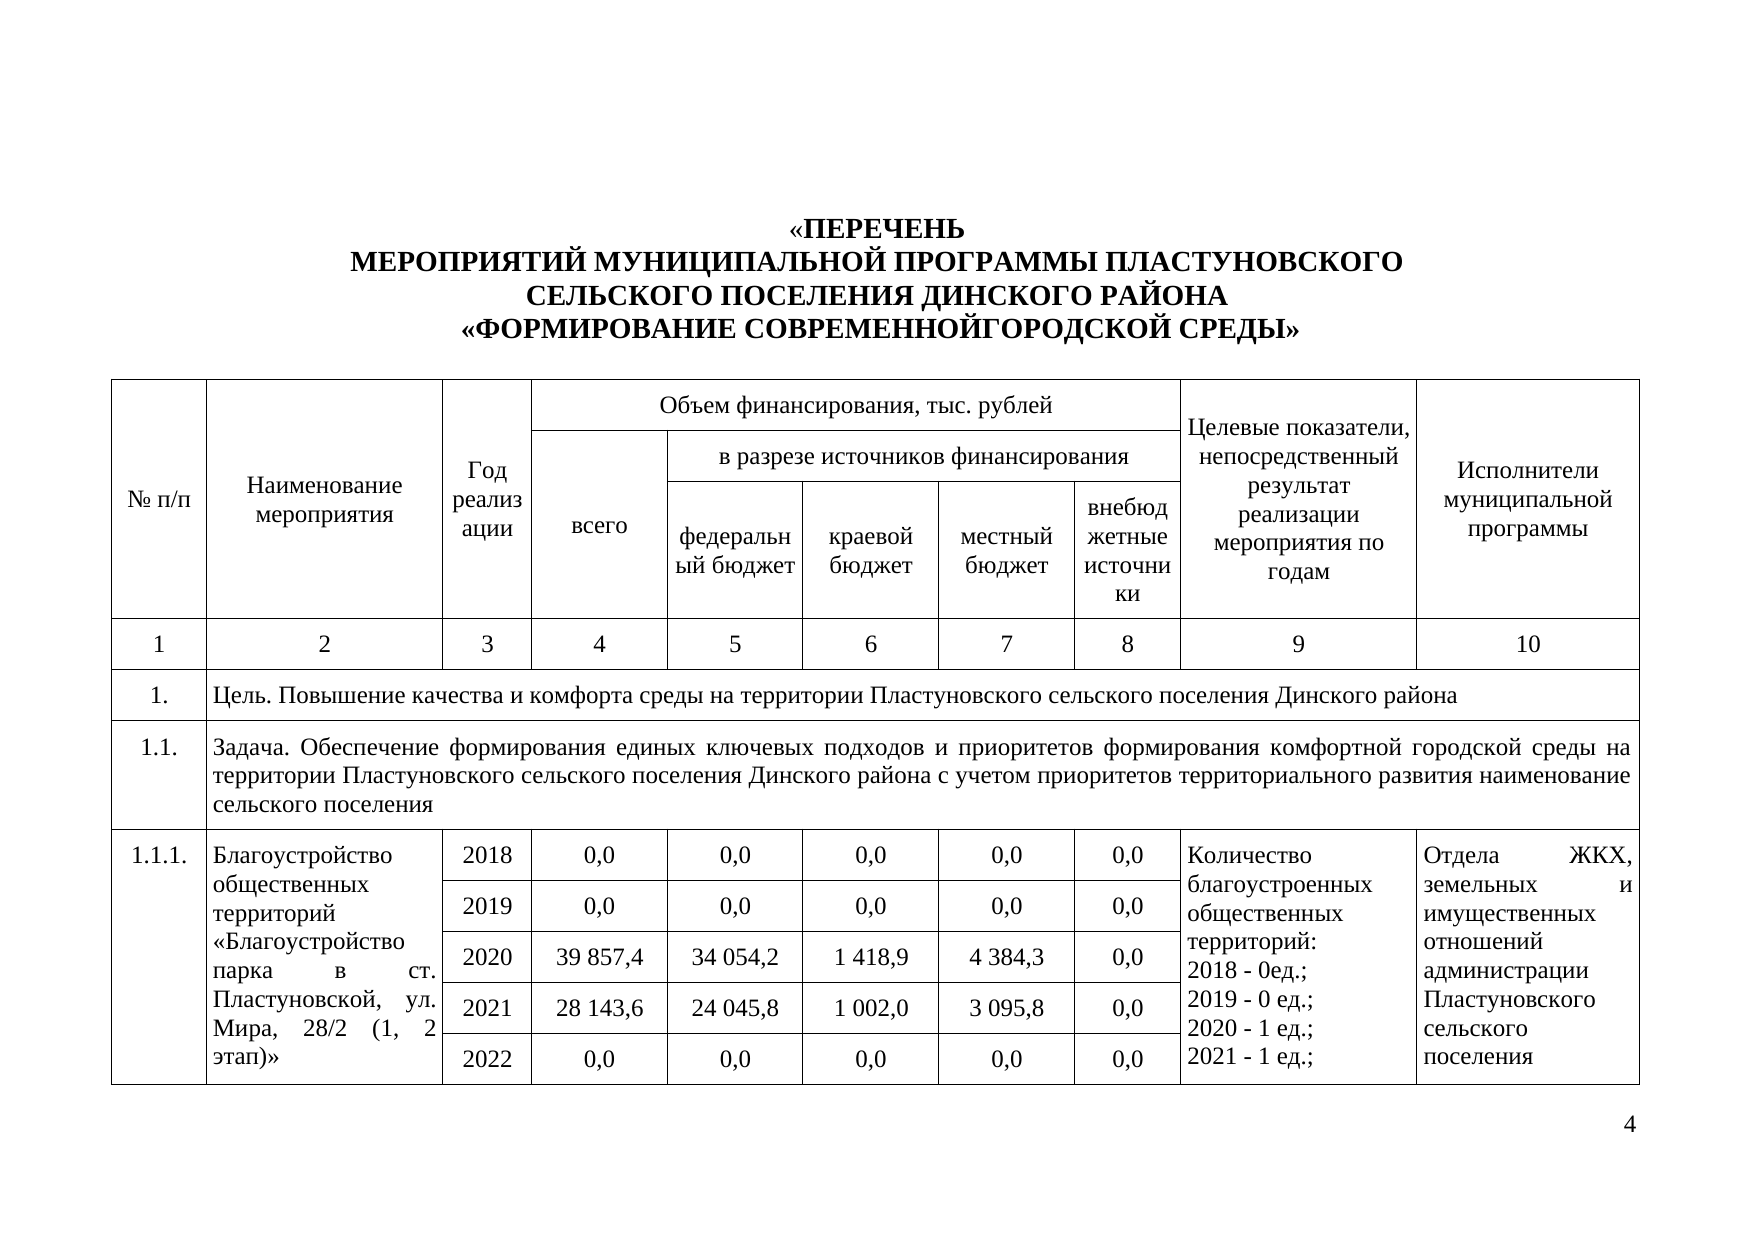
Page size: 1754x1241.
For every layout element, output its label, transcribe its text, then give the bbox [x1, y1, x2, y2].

table_header Исполнители муниципальной программы [1417, 380, 1639, 618]
table_cell 0,0 [1075, 881, 1180, 931]
table_cell 0,0 [803, 830, 938, 879]
table_cell 6 [803, 619, 938, 669]
table_cell 0,0 [668, 881, 802, 931]
table_cell 1 002,0 [803, 983, 938, 1033]
table_cell в разрезе источников финансирования [668, 431, 1180, 481]
table_cell 4 [532, 619, 667, 669]
table_cell 0,0 [939, 1034, 1074, 1084]
table_cell 2021 [443, 983, 531, 1033]
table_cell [1417, 830, 1639, 1084]
text «ПЕРЕЧЕНЬ [118, 211, 1636, 244]
table_cell федеральный бюджет [668, 482, 802, 618]
table_cell 0,0 [668, 830, 802, 879]
table_cell 1.1. [112, 721, 206, 828]
table_cell 8 [1075, 619, 1180, 669]
text СЕЛЬСКОГО ПОСЕЛЕНИЯ ДИНСКОГО РАЙОНА [118, 278, 1636, 311]
text «ФОРМИРОВАНИЕ СОВРЕМЕННОЙГОРОДСКОЙ СРЕДЫ» [118, 311, 1636, 345]
table_cell 1 418,9 [803, 932, 938, 982]
table_cell 28 143,6 [532, 983, 667, 1033]
table_cell 1. [112, 670, 206, 720]
table_cell 2020 [443, 932, 531, 982]
table_cell местный бюджет [939, 482, 1074, 618]
table_cell Цель. Повышение качества и комфорта среды на территории Пластуновского сельского поселения Динского района [207, 670, 1639, 720]
table_cell 0,0 [532, 1034, 667, 1084]
table_cell 0,0 [668, 1034, 802, 1084]
table_cell 0,0 [1075, 1034, 1180, 1084]
table_cell 2018 [443, 830, 531, 879]
table_cell 10 [1417, 619, 1639, 669]
table_cell 2022 [443, 1034, 531, 1084]
table_header Наименование мероприятия [207, 380, 442, 618]
table_cell 3 [443, 619, 531, 669]
table_cell 39 857,4 [532, 932, 667, 982]
table_cell Количество благоустроенных общественных территорий: 2018 - 0ед.; 2019 - 0 ед.; 2020 - 1 ед.; 2021 - 1 ед.; 2022 - 0 ед.; 2023 - 0 ед.; 2024 - 0 ед. [1181, 830, 1416, 1084]
table_cell 2019 [443, 881, 531, 931]
table_header № п/п [112, 380, 206, 618]
table_cell 34 054,2 [668, 932, 802, 982]
table_header Год реализации [443, 380, 531, 618]
table_cell 2 [207, 619, 442, 669]
table_cell 4 384,3 [939, 932, 1074, 982]
table_cell 0,0 [532, 881, 667, 931]
table_cell Задача. Обеспечение формирования единых ключевых подходов и приоритетов формирования комфортной городской среды на территории Пластуновского сельского поселения Динского района с учетом приоритетов территориального развития наименование сельского поселения [207, 721, 1639, 828]
table_header Объем финансирования, тыс. рублей [532, 380, 1180, 429]
table_cell 1.1.1. [112, 830, 206, 1084]
table_cell 9 [1181, 619, 1416, 669]
table_cell 0,0 [532, 830, 667, 879]
table_cell 0,0 [939, 830, 1074, 879]
table_cell 0,0 [803, 881, 938, 931]
table_cell 0,0 [1075, 830, 1180, 879]
table_cell 5 [668, 619, 802, 669]
table_cell внебюджетные источники [1075, 482, 1180, 618]
table_cell 7 [939, 619, 1074, 669]
table_header Целевые показатели, непосредственный результат реализации мероприятия по годам [1181, 380, 1416, 618]
table_cell 0,0 [1075, 932, 1180, 982]
table_cell 1 [112, 619, 206, 669]
table_cell краевой бюджет [803, 482, 938, 618]
table_cell Благоустройство общественных территорий «Благоустройство парка в ст. Пластуновской, ул. Мира, 28/2 (1, 2 этап)» [207, 830, 442, 1084]
table_cell 0,0 [939, 881, 1074, 931]
table_cell 24 045,8 [668, 983, 802, 1033]
text МЕРОПРИЯТИЙ МУНИЦИПАЛЬНОЙ ПРОГРАММЫ ПЛАСТУНОВСКОГО [118, 244, 1636, 278]
table_cell всего [532, 431, 667, 618]
table_cell 0,0 [803, 1034, 938, 1084]
table_cell 3 095,8 [939, 983, 1074, 1033]
table_cell 0,0 [1075, 983, 1180, 1033]
